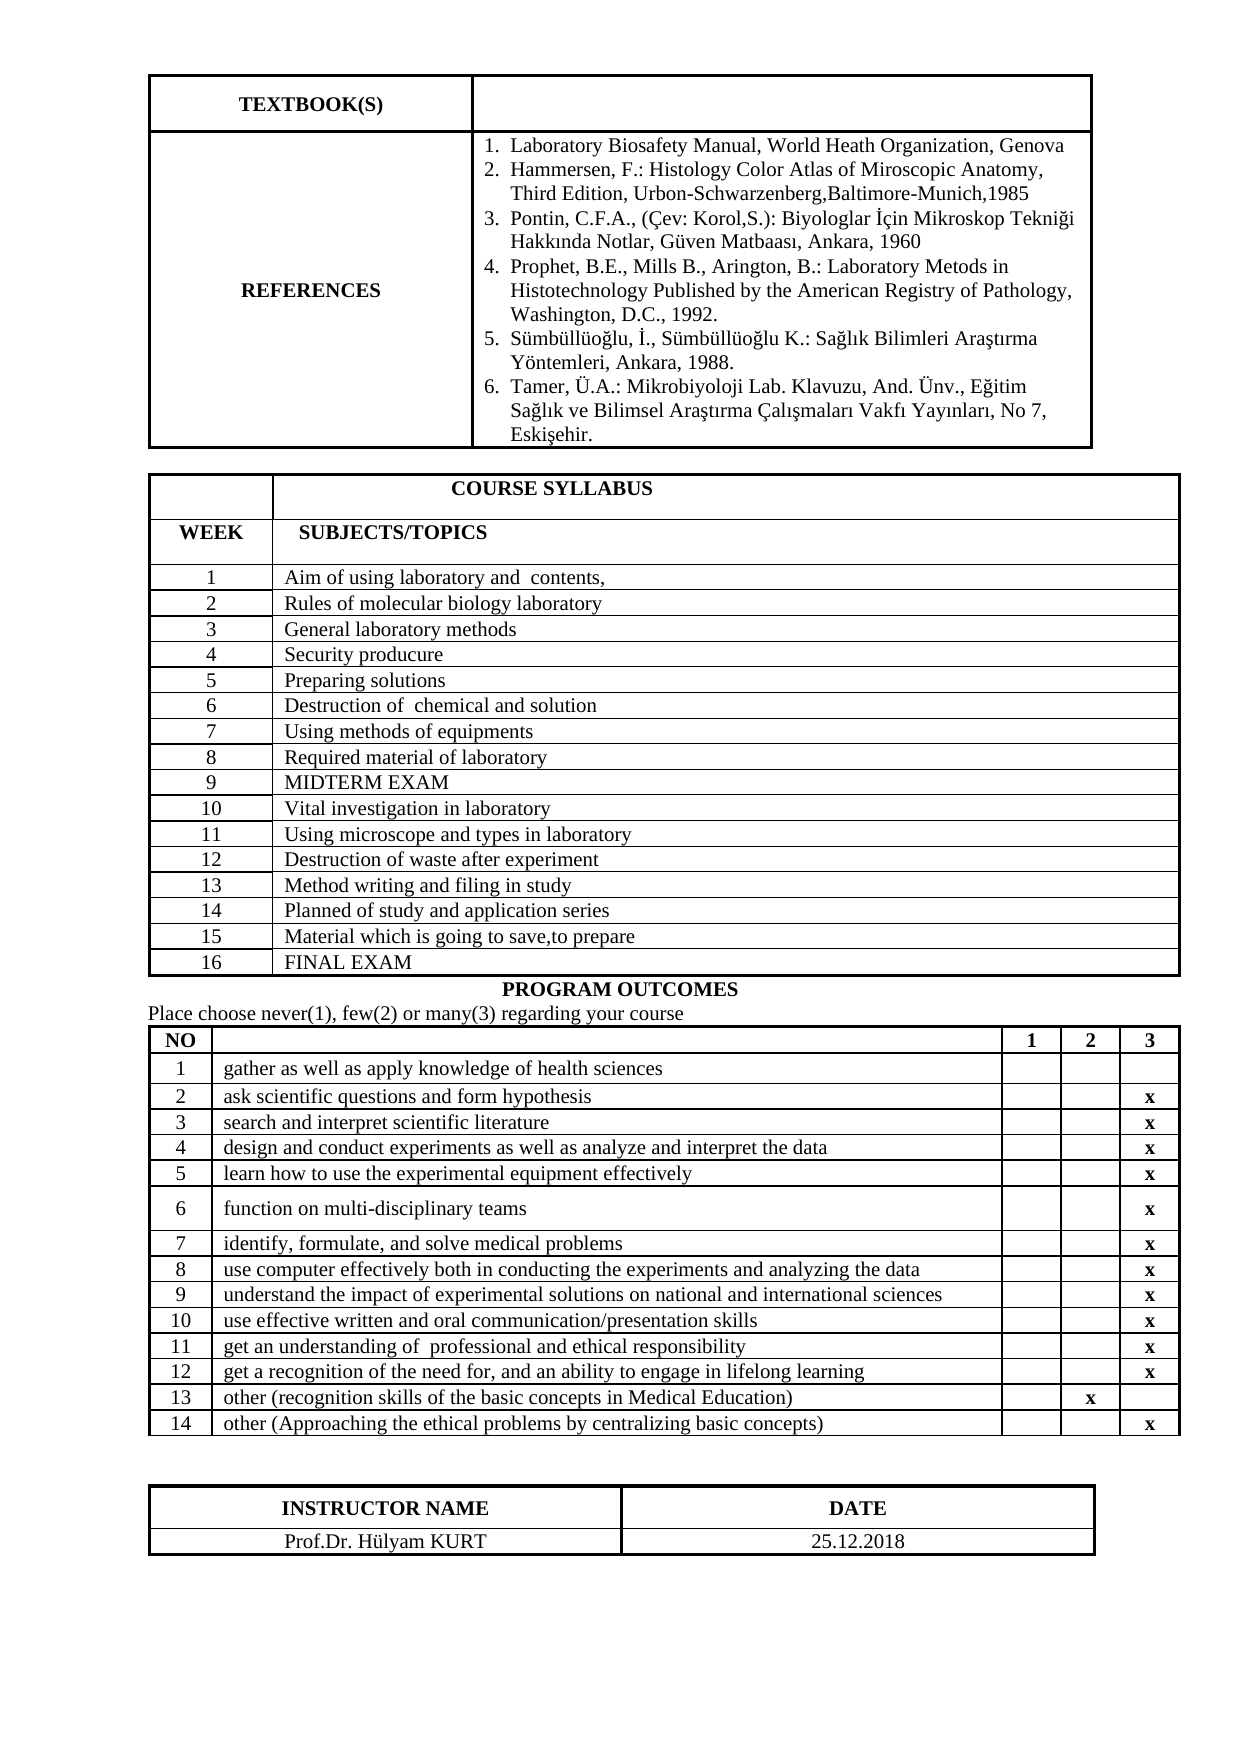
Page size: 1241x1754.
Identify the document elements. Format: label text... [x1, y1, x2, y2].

table_cell x [1121, 1187, 1178, 1229]
table_cell 3 [151, 617, 272, 641]
table_cell [1003, 1411, 1060, 1434]
table_cell 6 [151, 693, 272, 717]
table_cell Vital investigation in laboratory [273, 795, 1178, 820]
table_cell [1003, 1385, 1060, 1409]
table_cell REFERENCES [151, 133, 471, 446]
table_cell 11 [151, 1334, 211, 1358]
table_cell [1062, 1135, 1119, 1159]
table_cell WEEK [151, 520, 272, 564]
table_cell 15 [151, 924, 272, 948]
table_cell 14 [151, 1411, 211, 1434]
table_cell Material which is going to save,to prepare [273, 924, 1178, 948]
table_cell SUBJECTS/TOPICS [273, 520, 1178, 564]
table_cell 4 [151, 642, 272, 666]
table_cell [474, 77, 1090, 130]
table_header NO [151, 1028, 211, 1052]
table_cell [1062, 1282, 1119, 1306]
table_cell Destruction of waste after experiment [273, 847, 1178, 871]
table_cell 4 [151, 1135, 211, 1159]
table_cell [1062, 1161, 1119, 1185]
table_cell Using methods of equipments [273, 719, 1178, 743]
table_cell x [1121, 1334, 1178, 1358]
table_cell 2 [151, 591, 272, 615]
table_cell [1003, 1359, 1060, 1383]
table_cell x [1121, 1359, 1178, 1383]
table_cell x [1121, 1308, 1178, 1332]
table_header 3 [1121, 1028, 1178, 1052]
table_cell Laboratory Biosafety Manual, World Heath Organization, Genova Hammersen, F.: Histology Color Atlas of Miroscopic Anatomy, Third Edition, Urbon-Schwarzenberg,Baltimore-Munich,1985 Pontin, C.F.A., (Çev: Korol,S.): Biyologlar İçin Mikroskop Tekniği Hakkında Notlar, Güven Matbaası, Ankara, 1960 Prophet, B.E., Mills B., Arington, B.: Laboratory Metods in Histotechnology Published by the American Registry of Pathology, Washington, D.C., 1992. Sümbüllüoğlu, İ., Sümbüllüoğlu K.: Sağlık Bilimleri Araştırma Yöntemleri, Ankara, 1988. Tamer, Ü.A.: Mikrobiyoloji Lab. Klavuzu, And. Ünv., Eğitim Sağlık ve Bilimsel Araştırma Çalışmaları Vakfı Yayınları, No 7, Eskişehir. [474, 133, 1090, 446]
table_header 2 [1062, 1028, 1119, 1052]
table_cell FINAL EXAM [273, 949, 1178, 974]
table_cell Using microscope and types in laboratory [273, 821, 1178, 846]
table_cell 3 [151, 1110, 211, 1134]
table_cell 6 [151, 1187, 211, 1229]
table_cell 7 [151, 719, 272, 743]
table_cell 1 [151, 565, 272, 589]
table_header INSTRUCTOR NAME [151, 1488, 620, 1528]
table_cell Prof.Dr. Hülyam KURT [151, 1529, 620, 1553]
table_cell 13 [151, 1385, 211, 1409]
table_cell [1062, 1359, 1119, 1383]
table_cell 7 [151, 1231, 211, 1255]
table_cell get a recognition of the need for, and an ability to engage in lifelong learning [213, 1359, 1001, 1383]
table_cell 12 [151, 847, 272, 871]
table_cell [1003, 1161, 1060, 1185]
table_cell 16 [151, 950, 272, 974]
table_cell 2 [151, 1084, 211, 1108]
table_cell Security producure [273, 642, 1178, 666]
table_cell gather as well as apply knowledge of health sciences [213, 1054, 1001, 1082]
table_cell Required material of laboratory [273, 744, 1178, 769]
table_cell MIDTERM EXAM [273, 770, 1178, 794]
table_cell [1062, 1257, 1119, 1281]
table_cell x [1121, 1411, 1178, 1434]
table_cell General laboratory methods [273, 616, 1178, 641]
table_cell x [1121, 1231, 1178, 1255]
table_cell [1003, 1187, 1060, 1229]
table_cell 11 [151, 822, 272, 846]
table_cell search and interpret scientific literature [213, 1110, 1001, 1134]
table_cell 5 [151, 668, 272, 692]
table_cell other (Approaching the ethical problems by centralizing basic concepts) [213, 1411, 1001, 1434]
table_cell x [1121, 1282, 1178, 1306]
table_cell use computer effectively both in conducting the experiments and analyzing the data [213, 1257, 1001, 1281]
table_cell use effective written and oral communication/presentation skills [213, 1308, 1001, 1332]
table_cell 10 [151, 796, 272, 820]
table_cell [1062, 1308, 1119, 1332]
table_cell 8 [151, 1257, 211, 1281]
table_cell x [1121, 1161, 1178, 1185]
table_cell [1003, 1334, 1060, 1358]
table_header COURSE SYLLABUS [274, 476, 1178, 518]
table_cell [1062, 1231, 1119, 1255]
table_cell [1003, 1135, 1060, 1159]
table_cell Preparing solutions [273, 667, 1178, 692]
table_cell Destruction of chemical and solution [273, 693, 1178, 717]
table_cell ask scientific questions and form hypothesis [213, 1084, 1001, 1108]
text PROGRAM OUTCOMES [148, 977, 1093, 1001]
table_cell Method writing and filing in study [273, 872, 1178, 897]
table_cell identify, formulate, and solve medical problems [213, 1231, 1001, 1255]
table_cell 5 [151, 1161, 211, 1185]
table_header [213, 1028, 1001, 1052]
table_header [151, 476, 272, 518]
table_cell [1003, 1084, 1060, 1108]
table_cell x [1121, 1110, 1178, 1134]
table_cell x [1121, 1135, 1178, 1159]
table_cell [1121, 1385, 1178, 1409]
table_cell Planned of study and application series [273, 898, 1178, 922]
text Place choose never(1), few(2) or many(3) regarding your course [148, 1001, 1093, 1025]
table_cell [1003, 1257, 1060, 1281]
table_cell [1062, 1110, 1119, 1134]
table_cell TEXTBOOK(S) [151, 77, 471, 130]
table_cell [1003, 1282, 1060, 1306]
table_cell x [1062, 1385, 1119, 1409]
table_header DATE [623, 1488, 1093, 1528]
table_cell 14 [151, 898, 272, 922]
table_cell 10 [151, 1308, 211, 1332]
table_cell 9 [151, 770, 272, 794]
table_cell [1003, 1054, 1060, 1082]
table_cell [1121, 1054, 1178, 1082]
table_cell Aim of using laboratory and contents, [273, 565, 1178, 589]
table_cell understand the impact of experimental solutions on national and international sciences [213, 1282, 1001, 1306]
table_cell x [1121, 1257, 1178, 1281]
table_cell function on multi-disciplinary teams [213, 1187, 1001, 1229]
table_cell get an understanding of professional and ethical responsibility [213, 1334, 1001, 1358]
table_cell 13 [151, 873, 272, 897]
table_cell [1062, 1187, 1119, 1229]
table_cell [1062, 1411, 1119, 1434]
table_cell [1003, 1231, 1060, 1255]
table_cell design and conduct experiments as well as analyze and interpret the data [213, 1135, 1001, 1159]
table_cell other (recognition skills of the basic concepts in Medical Education) [213, 1385, 1001, 1409]
table_cell 9 [151, 1282, 211, 1306]
table_cell 12 [151, 1359, 211, 1383]
table_cell x [1121, 1084, 1178, 1108]
table_cell [1003, 1110, 1060, 1134]
table_cell [1003, 1308, 1060, 1332]
table_cell Rules of molecular biology laboratory [273, 590, 1178, 615]
table_header 1 [1003, 1028, 1060, 1052]
table_cell [1062, 1084, 1119, 1108]
table_cell 8 [151, 745, 272, 769]
table_cell [1062, 1334, 1119, 1358]
table_cell [1062, 1054, 1119, 1082]
table_cell learn how to use the experimental equipment effectively [213, 1161, 1001, 1185]
table_cell 1 [151, 1054, 211, 1082]
table_cell 25.12.2018 [623, 1529, 1093, 1553]
